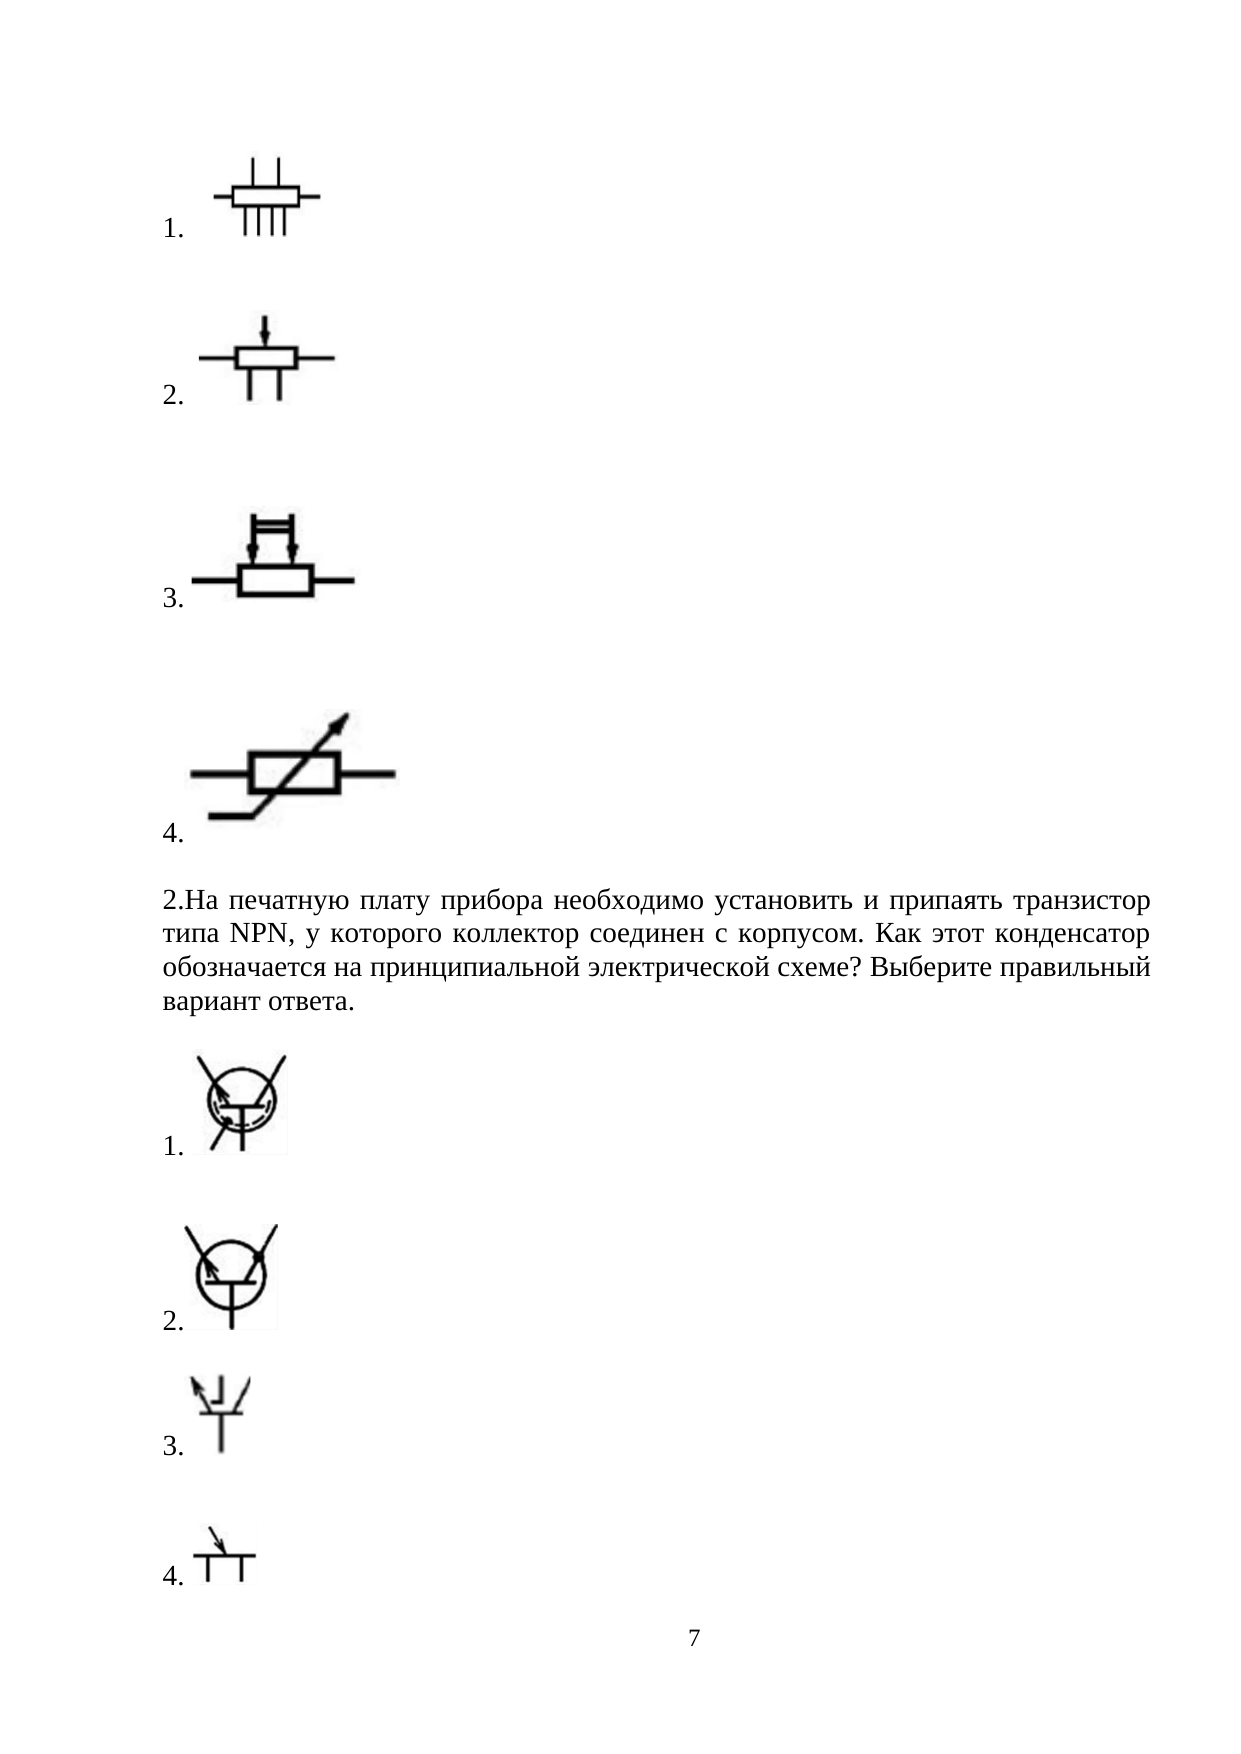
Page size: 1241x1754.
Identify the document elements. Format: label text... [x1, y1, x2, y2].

text 3. [162, 1370, 1152, 1461]
text 1. [162, 152, 1152, 243]
picture [191, 506, 362, 608]
picture [184, 1224, 279, 1331]
text 2. [162, 310, 1152, 411]
picture [198, 310, 339, 405]
text 3. [162, 507, 1152, 614]
picture [191, 1049, 289, 1156]
picture [184, 1370, 251, 1456]
picture [191, 1523, 258, 1586]
text 2. [162, 1224, 1152, 1337]
text 4. [162, 1524, 1152, 1592]
text 1. [162, 1050, 1152, 1162]
text 2.На печатную плату прибора необходимо установить и припаять транзистор типа NPN, у которого коллектор соединен с корпусом. Как этот конденсатор обозначается на принципиальной электрической схеме? Выберите правильный вариант ответа. [162, 882, 1152, 1016]
picture [184, 709, 400, 843]
picture [213, 151, 322, 237]
text 4. [162, 710, 1152, 848]
